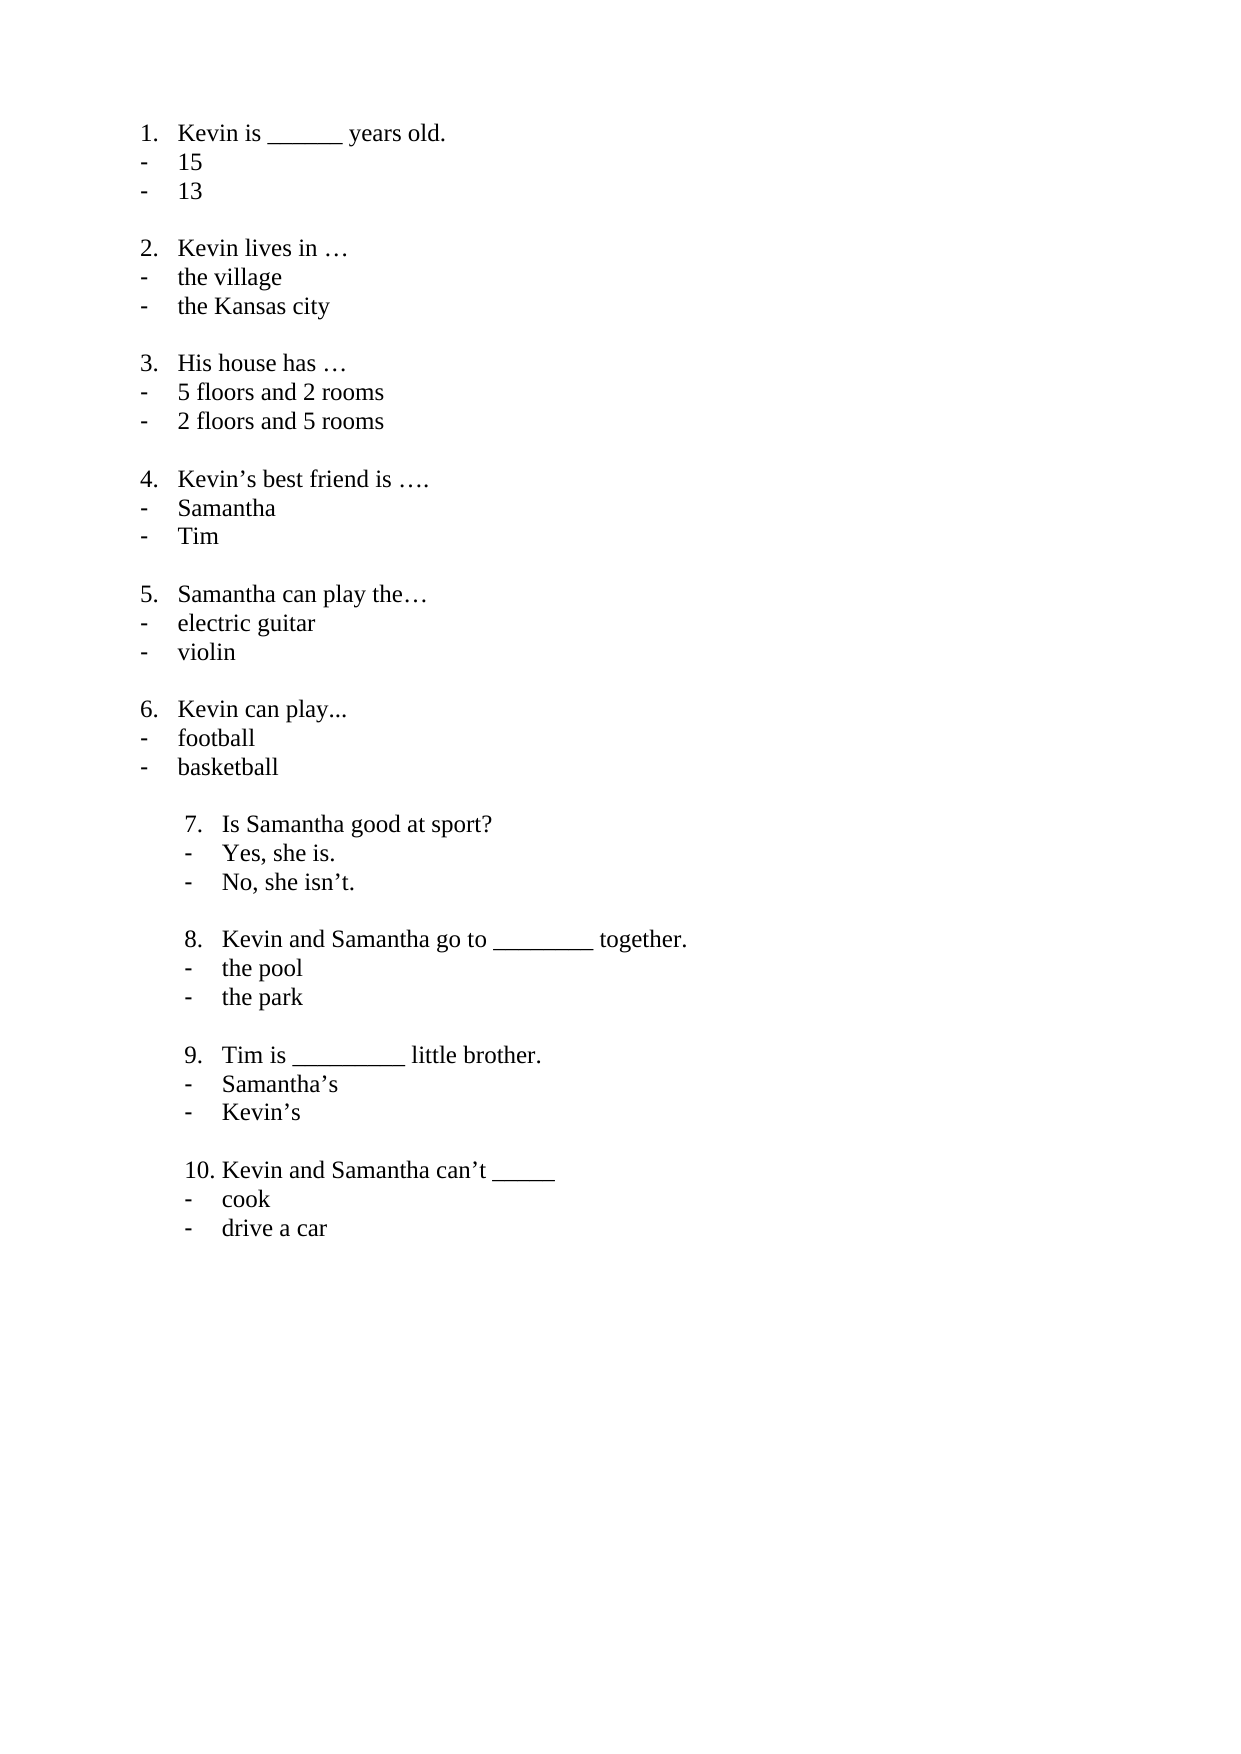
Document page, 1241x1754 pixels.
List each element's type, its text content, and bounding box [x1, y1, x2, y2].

list the park [184, 982, 1152, 1011]
list Kevin is ______ years old. [140, 118, 1152, 147]
list Kevin and Samantha can’t _____ [184, 1155, 1152, 1184]
list Samantha’s [184, 1068, 1152, 1097]
list Kevin lives in … [140, 233, 1152, 262]
list Yes, she is. [184, 838, 1152, 867]
list violin [140, 637, 1152, 665]
list 5 floors and 2 rooms [140, 377, 1152, 406]
list No, she isn’t. [184, 867, 1152, 896]
list electric guitar [140, 608, 1152, 637]
list the pool [184, 953, 1152, 982]
list Kevin’s [184, 1097, 1152, 1126]
list Kevin can play... [140, 694, 1152, 723]
list drive a car [184, 1213, 1152, 1241]
list the [140, 291, 1152, 320]
list 2 floors and 5 rooms [140, 406, 1152, 435]
list Tim [140, 521, 1152, 550]
list 13 [140, 176, 1152, 204]
list Kevin’s best friend is …. [140, 464, 1152, 492]
list Kevin and Samantha go to ________ together. [184, 924, 1152, 953]
list Samantha [140, 492, 1152, 521]
list His house has … [140, 348, 1152, 377]
list Samantha can play the… [140, 579, 1152, 608]
list cook [184, 1184, 1152, 1213]
list 15 [140, 147, 1152, 176]
list football [140, 723, 1152, 752]
list Tim is _________ little brother. [184, 1040, 1152, 1068]
list basketball [140, 752, 1152, 781]
list the village [140, 262, 1152, 291]
list Is Samantha good at sport? [184, 809, 1152, 838]
